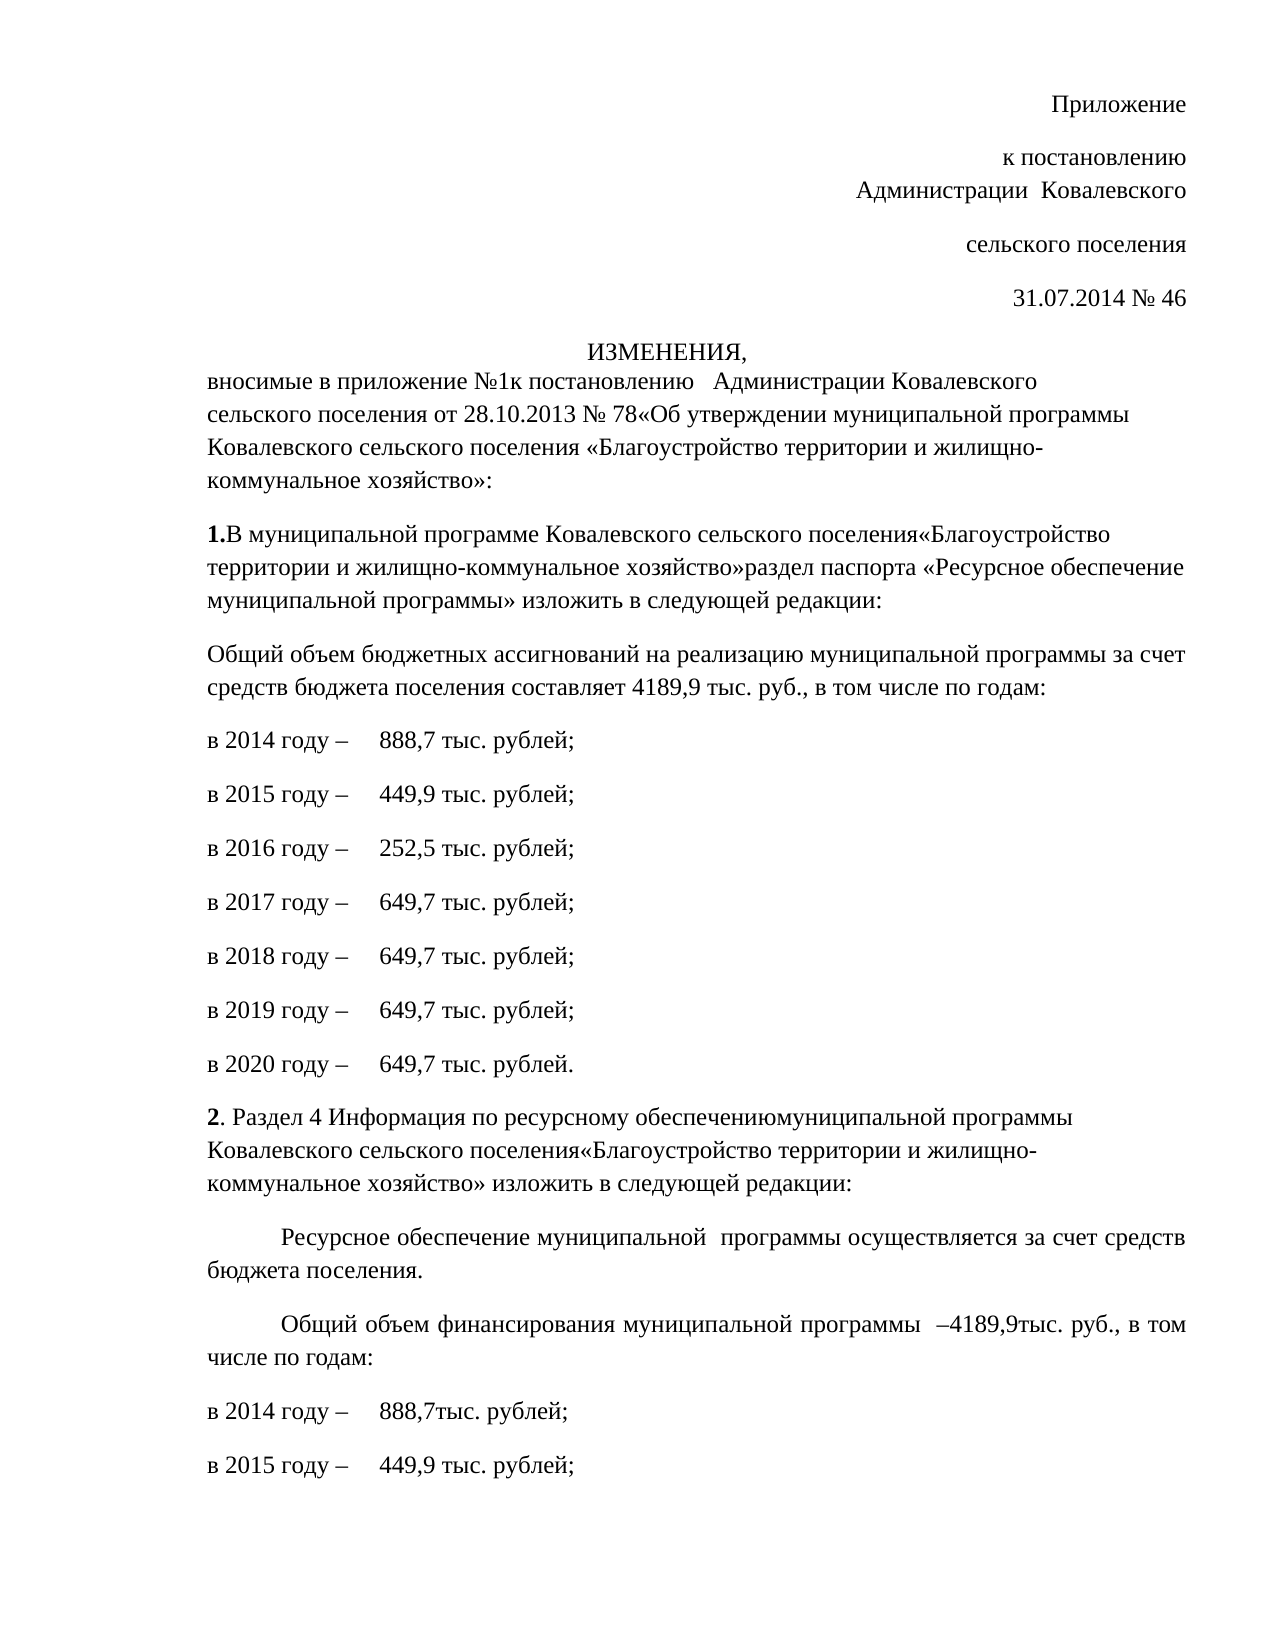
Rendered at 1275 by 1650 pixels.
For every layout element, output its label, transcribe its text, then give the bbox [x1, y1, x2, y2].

text к постановлению Администрации Ковалевского [207, 142, 1186, 204]
text ИЗМЕНЕНИЯ, [207, 337, 1068, 366]
text Приложение [207, 89, 1186, 117]
text Общий объем финансирования муниципальной программы –4189,9тыс. руб., в том числе по годам: [207, 1309, 1186, 1371]
text в 2017 году – 649,7 тыс. рублей; [207, 887, 1186, 916]
text в 2019 году – 649,7 тыс. рублей; [207, 995, 1186, 1023]
text в 2016 году – 252,5 тыс. рублей; [207, 833, 1186, 862]
text в 2014 году – 888,7тыс. рублей; [207, 1396, 1186, 1425]
text в 2015 году – 449,9 тыс. рублей; [207, 1450, 1186, 1479]
text в 2018 году – 649,7 тыс. рублей; [207, 941, 1186, 970]
text в 2014 году – 888,7 тыс. рублей; [207, 726, 1186, 754]
text в 2020 году – 649,7 тыс. рублей. [207, 1049, 1186, 1077]
text 2. Раздел 4 Информация по ресурсному обеспечениюмуниципальной программы Ковалевского сельского поселения«Благоустройство территории и жилищно-коммунальное хозяйство» изложить в следующей редакции: [207, 1102, 1186, 1197]
text 1.В муниципальной программе Ковалевского сельского поселения«Благоустройство территории и жилищно-коммунальное хозяйство»раздел паспорта «Ресурсное обеспечение муниципальной программы» изложить в следующей редакции: [207, 519, 1186, 613]
text вносимые в приложение №1к постановлению Администрации Ковалевского сельского поселения от 28.10.2013 № 78«Об утверждении муниципальной программы Ковалевского сельского поселения «Благоустройство территории и жилищно-коммунальное хозяйство»: [207, 366, 1186, 494]
text Ресурсное обеспечение муниципальной программы осуществляется за счет средств бюджета поселения. [207, 1222, 1186, 1284]
text Общий объем бюджетных ассигнований на реализацию муниципальной программы за счет средств бюджета поселения составляет 4189,9 тыс. руб., в том числе по годам: [207, 639, 1186, 700]
text сельского поселения [207, 229, 1186, 258]
text 31.07.2014 № 46 [207, 283, 1186, 312]
text в 2015 году – 449,9 тыс. рублей; [207, 779, 1186, 808]
